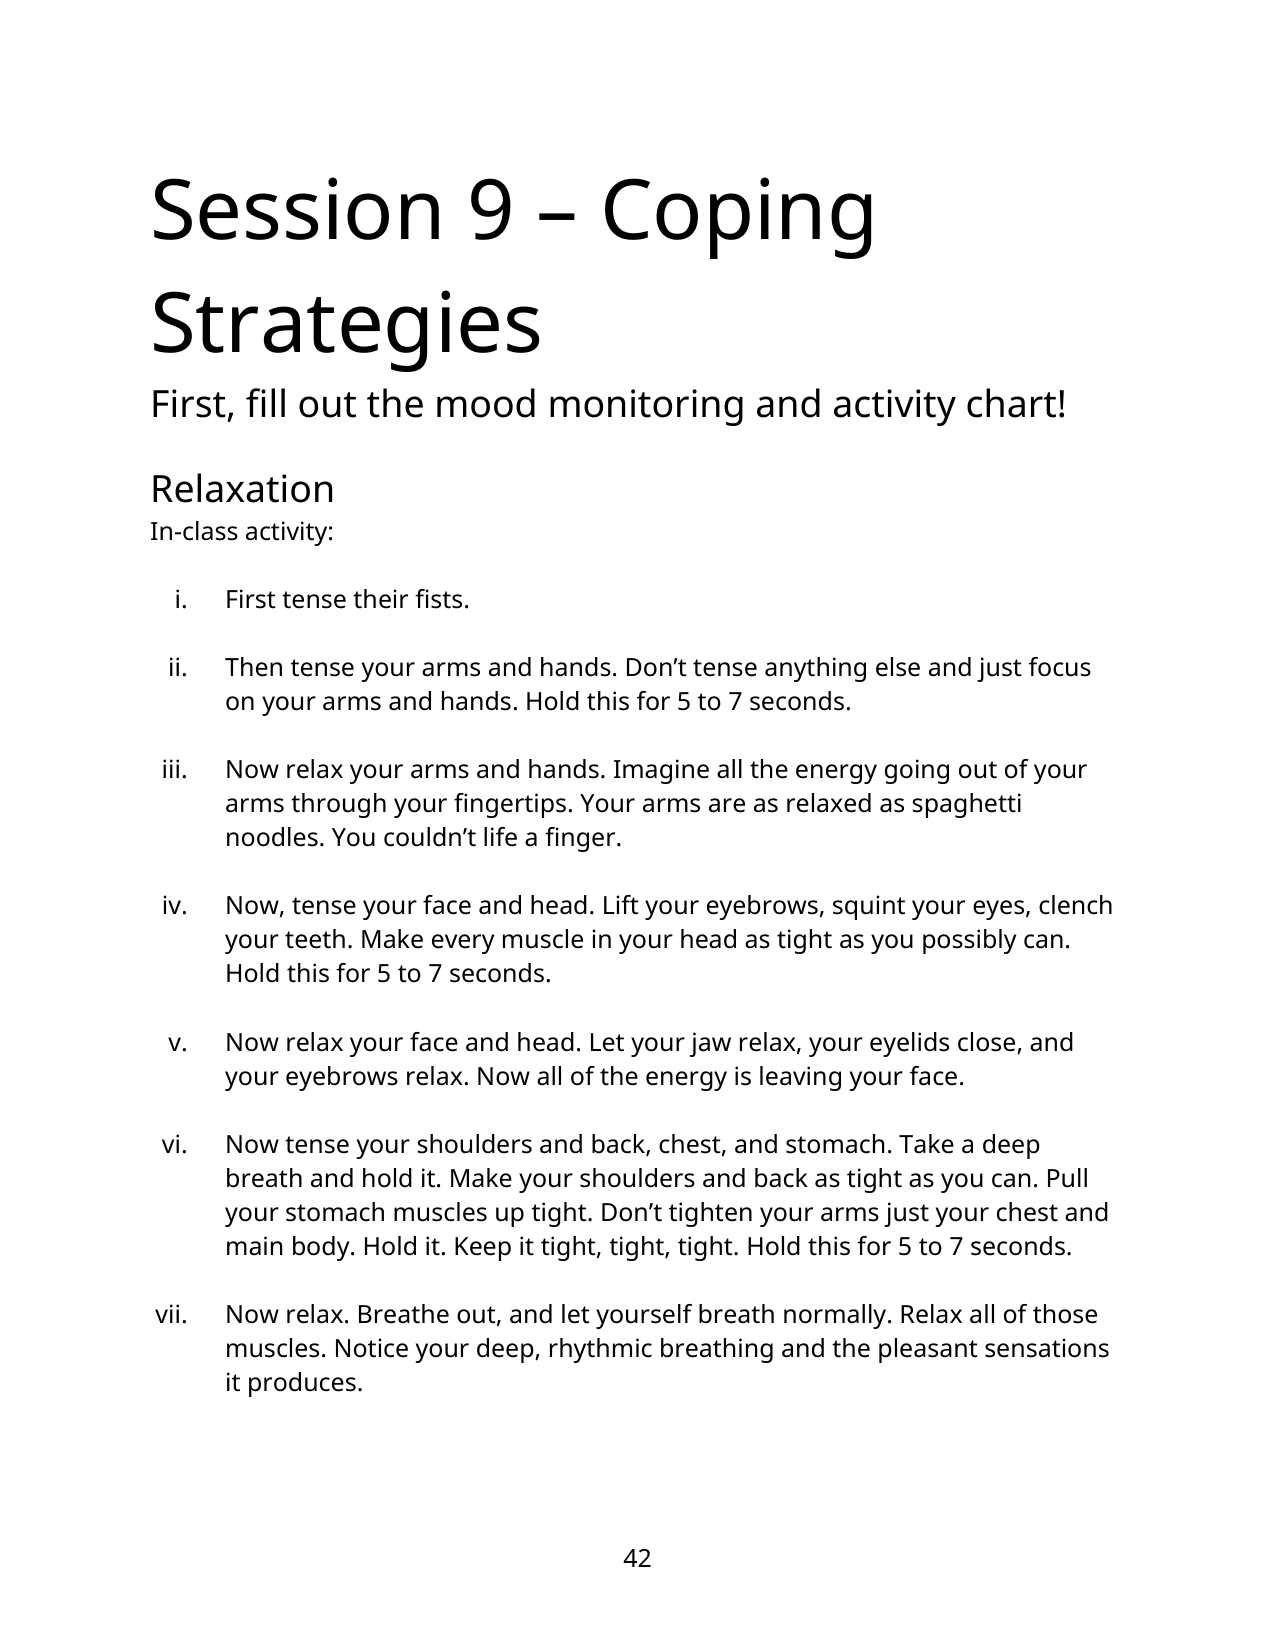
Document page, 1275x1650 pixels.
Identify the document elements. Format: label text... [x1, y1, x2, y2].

text In-class activity: [150, 513, 1125, 547]
text First, fill out the mood monitoring and activity chart! [150, 377, 1125, 428]
list Now, tense your face and head. Lift your eyebrows, squint your eyes, clench your teeth. Make every muscle in your head as tight as you possibly can. Hold this for 5 to 7 seconds. [187, 888, 1125, 990]
list Now relax your face and head. Let your jaw relax, your eyelids close, and your eyebrows relax. Now all of the energy is leaving your face. [187, 1024, 1125, 1092]
text Relaxation [150, 462, 1125, 513]
list Then tense your arms and hands. Don’t tense anything else and just focus on your arms and hands. Hold this for 5 to 7 seconds. [187, 649, 1125, 718]
list Now tense your shoulders and back, chest, and stomach. Take a deep breath and hold it. Make your shoulders and back as tight as you can. Pull your stomach muscles up tight. Don’t tighten your arms just your chest and main body. Hold it. Keep it tight, tight, tight. Hold this for 5 to 7 seconds. [187, 1126, 1125, 1263]
text Session 9 – Coping Strategies [150, 150, 1125, 377]
list First tense their fists. [187, 581, 1125, 615]
list Now relax your arms and hands. Imagine all the energy going out of your arms through your fingertips. Your arms are as relaxed as spaghetti noodles. You couldn’t life a finger. [187, 752, 1125, 854]
list Now relax. Breathe out, and let yourself breath normally. Relax all of those muscles. Notice your deep, rhythmic breathing and the pleasant sensations it produces. [187, 1297, 1125, 1399]
